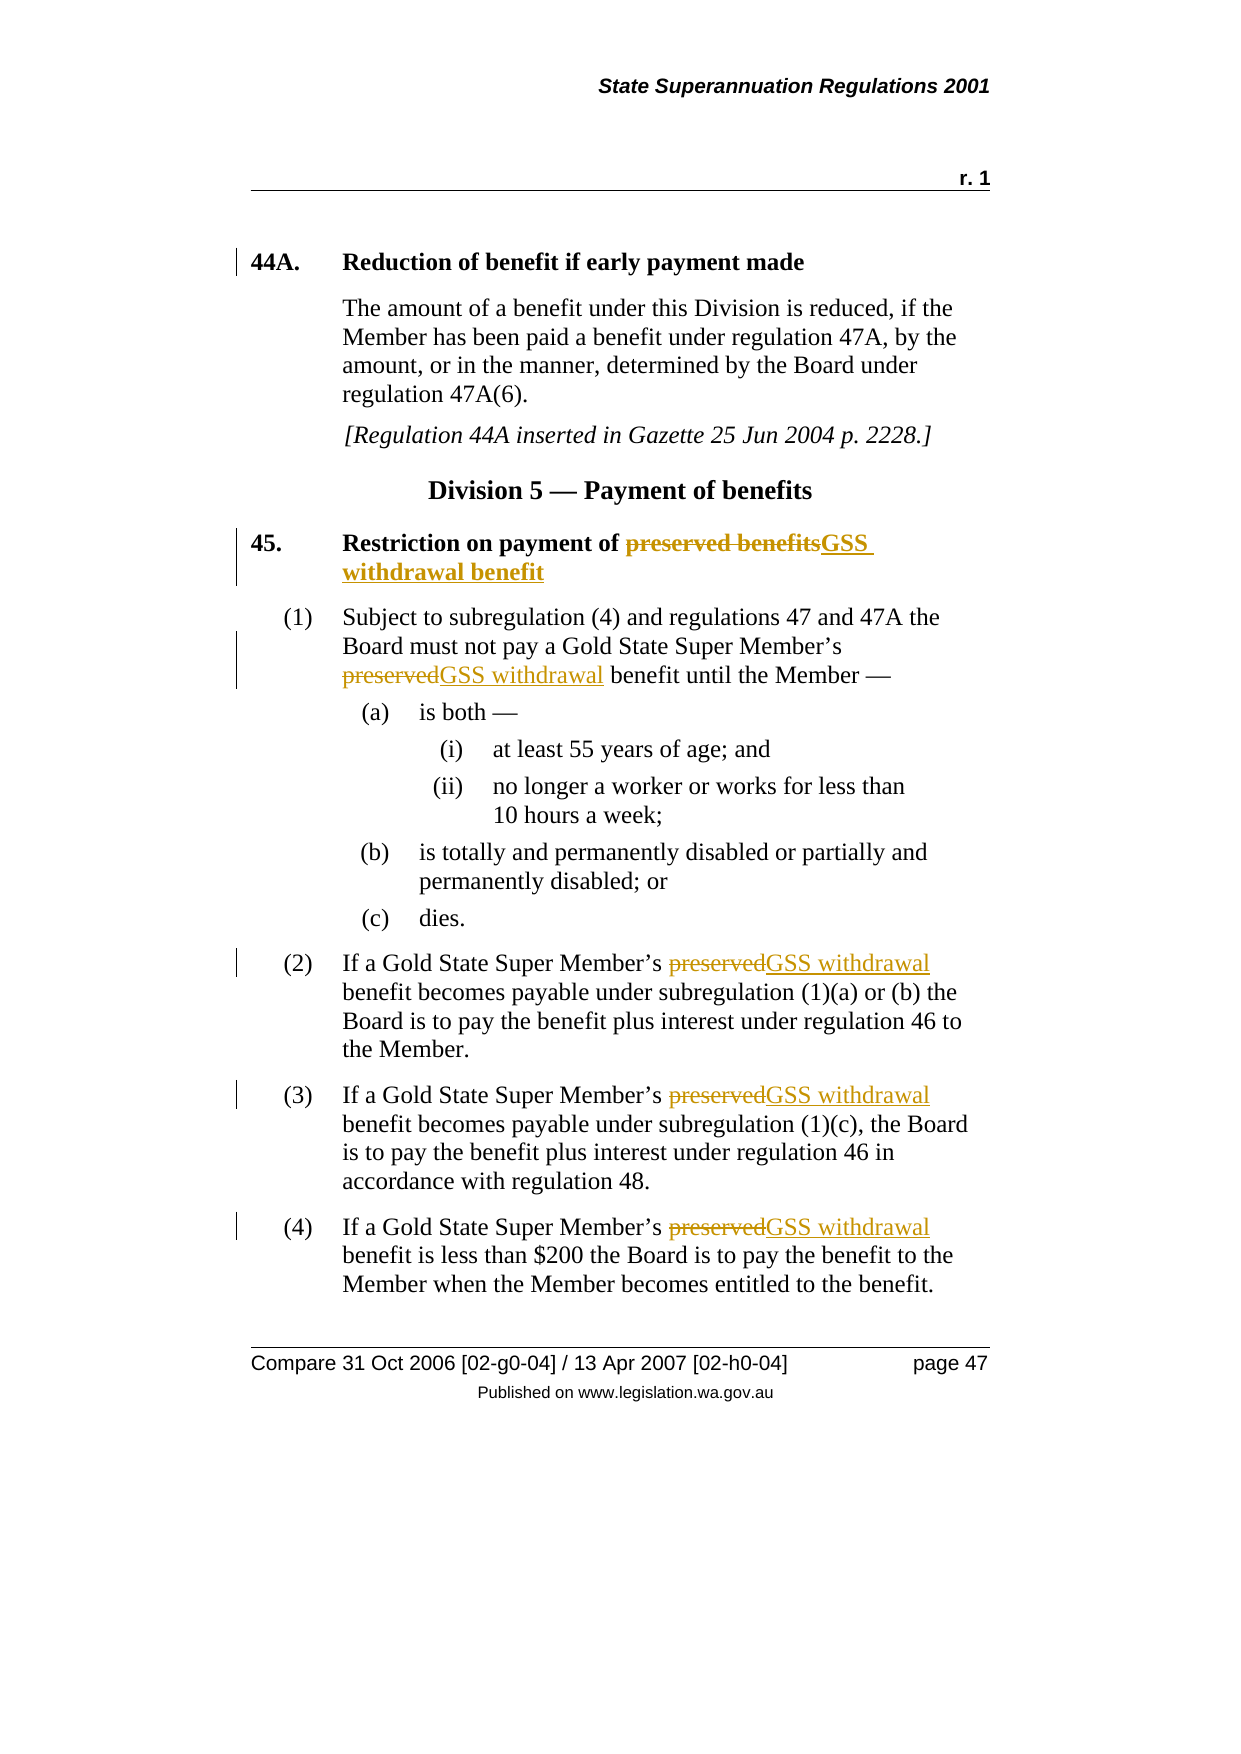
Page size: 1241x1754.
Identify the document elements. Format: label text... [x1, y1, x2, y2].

text (2) If a Gold State Super Member’s benefit becomes payable under subregulation (1)(a) or (b) the Board is to pay the benefit plus interest under regulation 46 to the Member. [251, 948, 990, 1063]
text [Regulation 44A inserted in Gazette 25 Jun 2004 p. 2228.] [251, 420, 990, 449]
text (i) at least 55 years of age; and [251, 734, 990, 763]
text (1) Subject to subregulation (4) and regulations 47 and 47A the Board must not pay a Gold State Super Member’s benefit until the Member — [251, 602, 990, 689]
text (4) If a Gold State Super Member’s benefit is less than $200 the Board is to pay the benefit to the Member when the Member becomes entitled to the benefit. [251, 1212, 990, 1298]
subtitle 44A. Reduction of benefit if early payment made [251, 247, 990, 276]
text (b) is totally and permanently disabled or partially and permanently disabled; or [251, 837, 990, 894]
text (c) dies. [251, 903, 990, 932]
subtitle 45. Restriction on payment of [251, 528, 990, 586]
subtitle Division 5 — Payment of benefits [251, 474, 990, 505]
text (3) If a Gold State Super Member’s benefit becomes payable under subregulation (1)(c), the Board is to pay the benefit plus interest under regulation 46 in accordance with regulation 48. [251, 1080, 990, 1195]
text (a) is both — [251, 697, 990, 726]
text The amount of a benefit under this Division is reduced, if the Member has been paid a benefit under regulation 47A, by the amount, or in the manner, determined by the Board under regulation 47A(6). [251, 293, 990, 408]
text (ii) no longer a worker or works for less than 10 hours a week; [251, 771, 990, 829]
